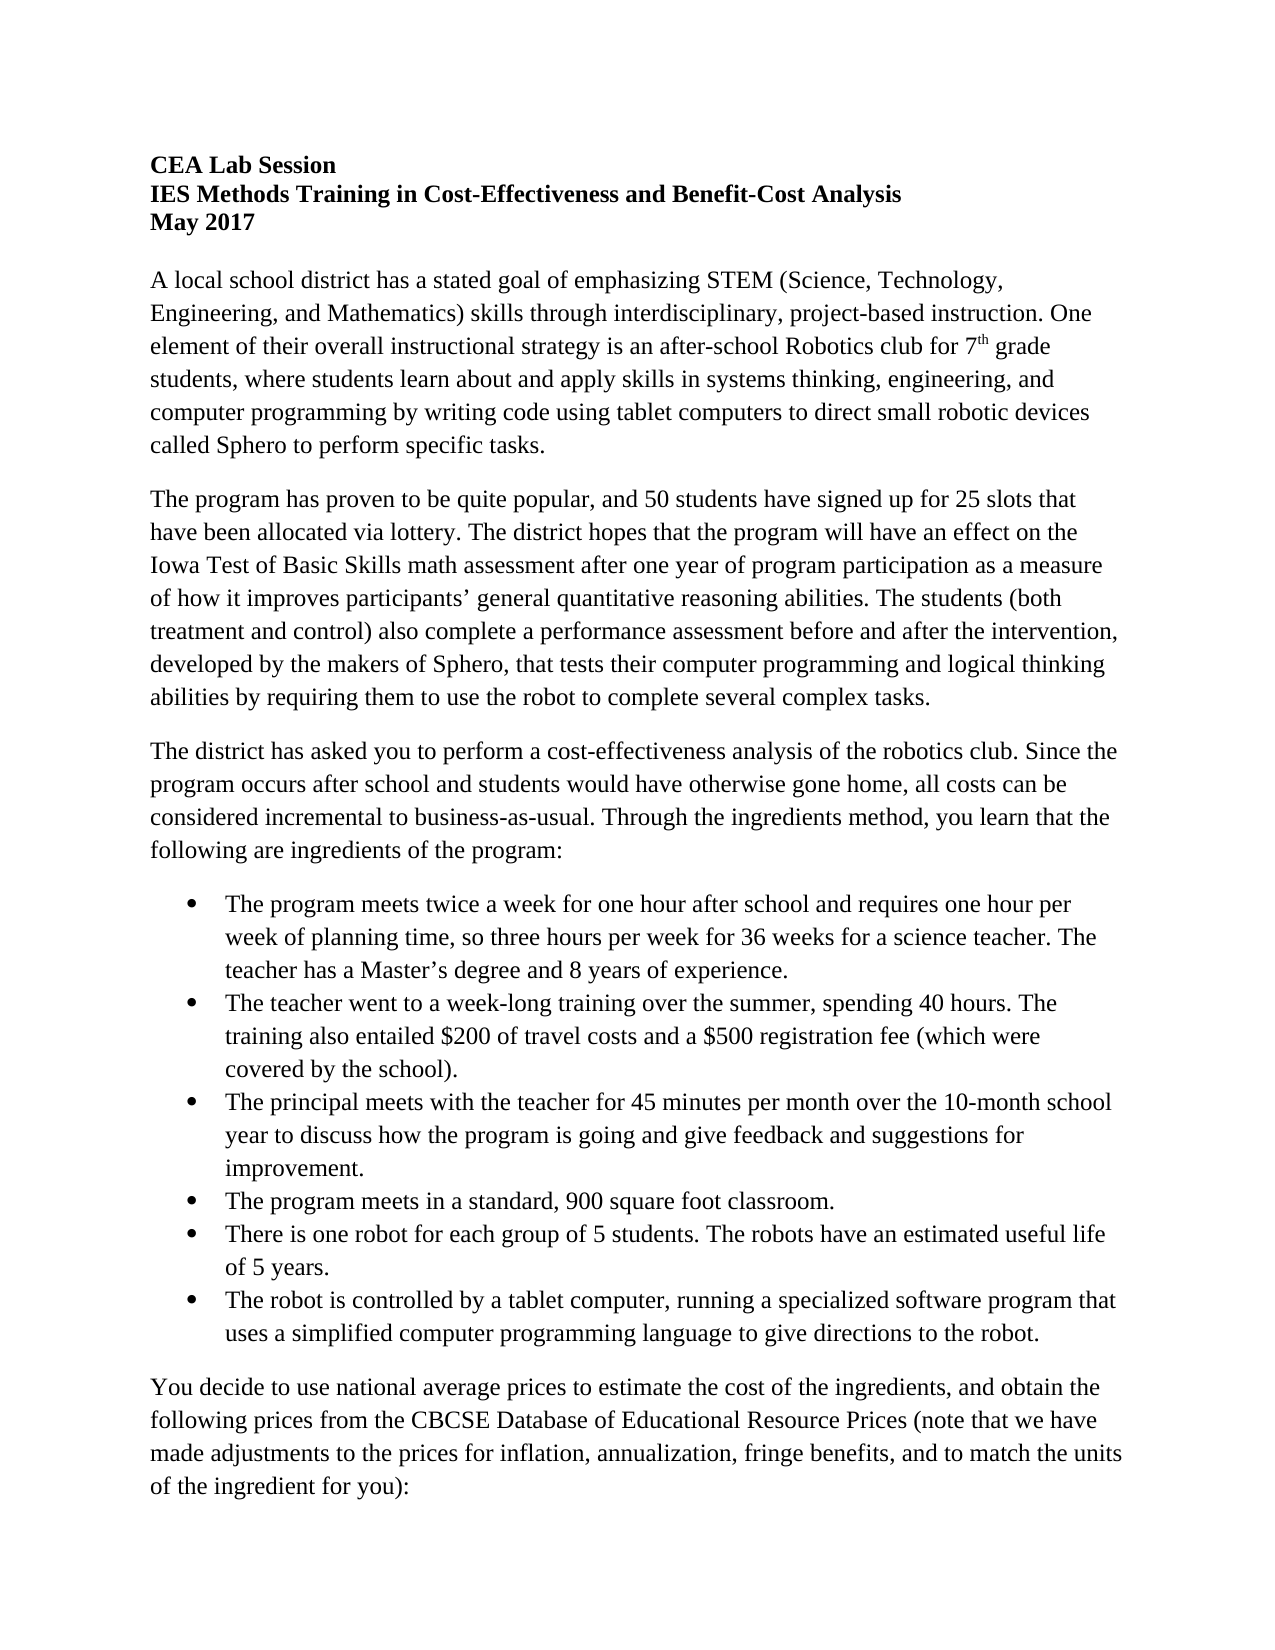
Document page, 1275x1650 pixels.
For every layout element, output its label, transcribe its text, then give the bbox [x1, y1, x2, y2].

list The teacher went to a week-long training over the summer, spending 40 hours. The training also entailed $200 of travel costs and a $500 registration fee (which were covered by the school). [187, 988, 1125, 1083]
list The program meets twice a week for one hour after school and requires one hour per week of planning time, so three hours per week for 36 weeks for a science teacher. The teacher has a Master’s degree and 8 years of experience. [187, 889, 1125, 984]
text May 2017 [150, 207, 1125, 236]
list The robot is controlled by a tablet computer, running a specialized software program that uses a simplified computer programming language to give directions to the robot. [187, 1285, 1125, 1347]
text The program has proven to be quite popular, and 50 students have signed up for 25 slots that have been allocated via lottery. The district hopes that the program will have an effect on the Iowa Test of Basic Skills math assessment after one year of program participation as a measure of how it improves participants’ general quantitative reasoning abilities. The students (both treatment and control) also complete a performance assessment before and after the intervention, developed by the makers of Sphero, that tests their computer programming and logical thinking abilities by requiring them to use the robot to complete several complex tasks. [150, 484, 1125, 711]
text The district has asked you to perform a cost-effectiveness analysis of the robotics club. Since the program occurs after school and students would have otherwise gone home, all costs can be considered incremental to business-as-usual. Through the ingredients method, you learn that the following are ingredients of the program: [150, 736, 1125, 864]
text A local school district has a stated goal of emphasizing STEM (Science, Technology, Engineering, and Mathematics) skills through interdisciplinary, project-based instruction. One element of their overall instructional strategy is an after-school Robotics club for 7th grade students, where students learn about and apply skills in systems thinking, engineering, and computer programming by writing code using tablet computers to direct small robotic devices called Sphero to perform specific tasks. [150, 265, 1125, 459]
text CEA Lab Session [150, 150, 1125, 179]
list The program meets in a standard, 900 square foot classroom. [187, 1186, 1125, 1215]
list The principal meets with the teacher for 45 minutes per month over the 10-month school year to discuss how the program is going and give feedback and suggestions for improvement. [187, 1087, 1125, 1182]
text IES Methods Training in Cost-Effectiveness and Benefit-Cost Analysis [150, 179, 1125, 207]
text You decide to use national average prices to estimate the cost of the ingredients, and obtain the following prices from the CBCSE Database of Educational Resource Prices (note that we have made adjustments to the prices for inflation, annualization, fringe benefits, and to match the units of the ingredient for you): [150, 1372, 1125, 1500]
list There is one robot for each group of 5 students. The robots have an estimated useful life of 5 years. [187, 1219, 1125, 1281]
